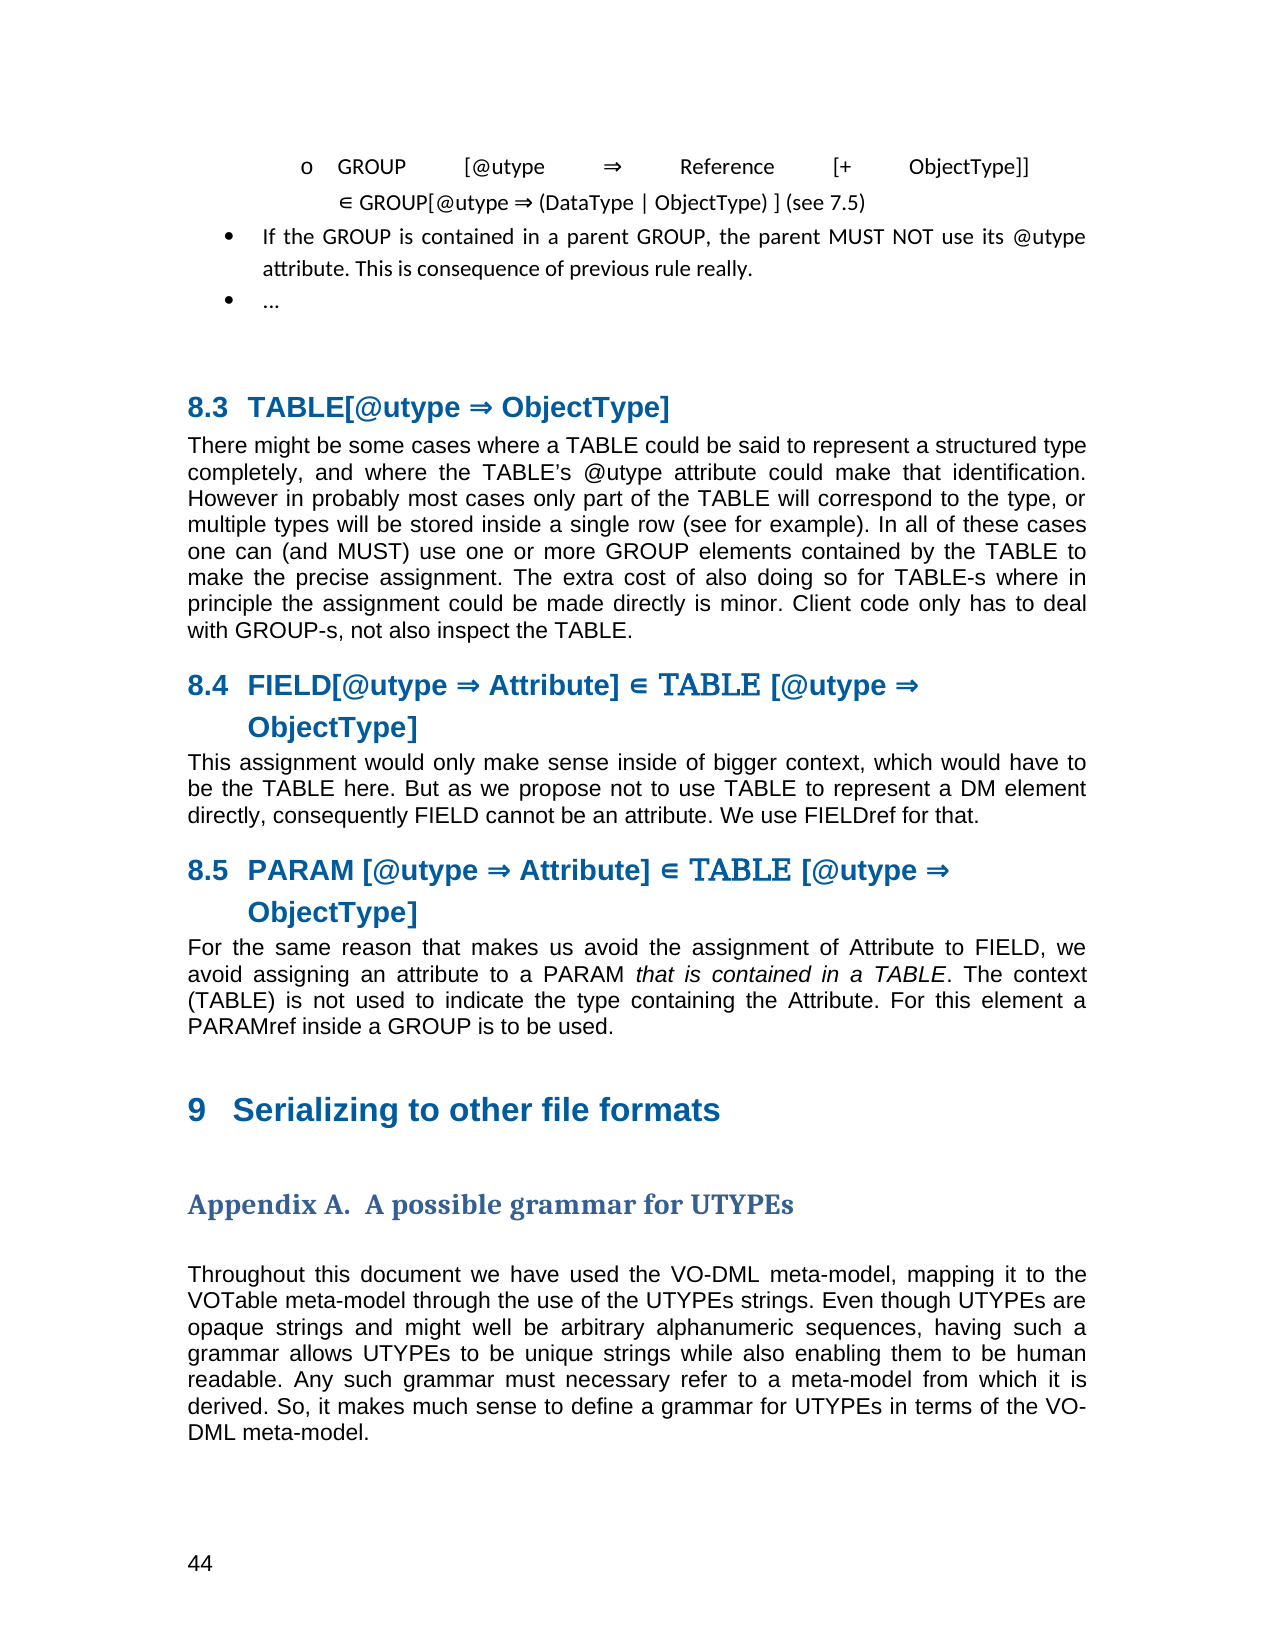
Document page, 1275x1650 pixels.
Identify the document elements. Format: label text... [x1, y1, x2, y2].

text There might be some cases where a TABLE could be said to represent a structured type completely, and where the TABLE’s @utype attribute could make that identification. However in probably most cases only part of the TABLE will correspond to the type, or multiple types will be stored inside a single row (see for example). In all of these cases one can (and MUST) use one or more GROUP elements contained by the TABLE to make the precise assignment. The extra cost of also doing so for TABLE-s where in principle the assignment could be made directly is minor. Client code only has to deal with GROUP-s, not also inspect the TABLE. [187, 432, 1087, 643]
subtitle Serializing to other file formats [187, 1089, 1087, 1128]
list ... [225, 286, 1087, 314]
text This assignment would only make sense inside of bigger context, which would have to be the TABLE here. But as we propose not to use TABLE to represent a DM element directly, consequently FIELD cannot be an attribute. We use FIELDref for that. [187, 749, 1087, 828]
text For the same reason that makes us avoid the assignment of Attribute to FIELD, we avoid assigning an attribute to a PARAM that is contained in a TABLE. The context (TABLE) is not used to indicate the type containing the Attribute. For this element a PARAMref inside a GROUP is to be used. [187, 934, 1087, 1039]
subtitle PARAM [@utype ⇒ Attribute] ∊ TABLE [@utype ⇒ ObjectType] [187, 849, 1087, 929]
list If the GROUP is contained in a parent GROUP, the parent MUST NOT use its @utype attribute. This is consequence of previous rule really. [225, 222, 1087, 282]
text Throughout this document we have used the VO-DML meta-model, mapping it to the VOTable meta-model through the use of the UTYPEs strings. Even though UTYPEs are opaque strings and might well be arbitrary alphanumeric sequences, having such a grammar allows UTYPEs to be unique strings while also enabling them to be human readable. Any such grammar must necessary refer to a meta-model from which it is derived. So, it makes much sense to define a grammar for UTYPEs in terms of the VO-DML meta-model. [187, 1261, 1087, 1445]
subtitle TABLE[@utype ⇒ ObjectType] [187, 387, 1087, 426]
subtitle FIELD[@utype ⇒ Attribute] ∊ TABLE [@utype ⇒ ObjectType] [187, 664, 1087, 744]
subtitle A possible grammar for UTYPEs [187, 1188, 1087, 1222]
